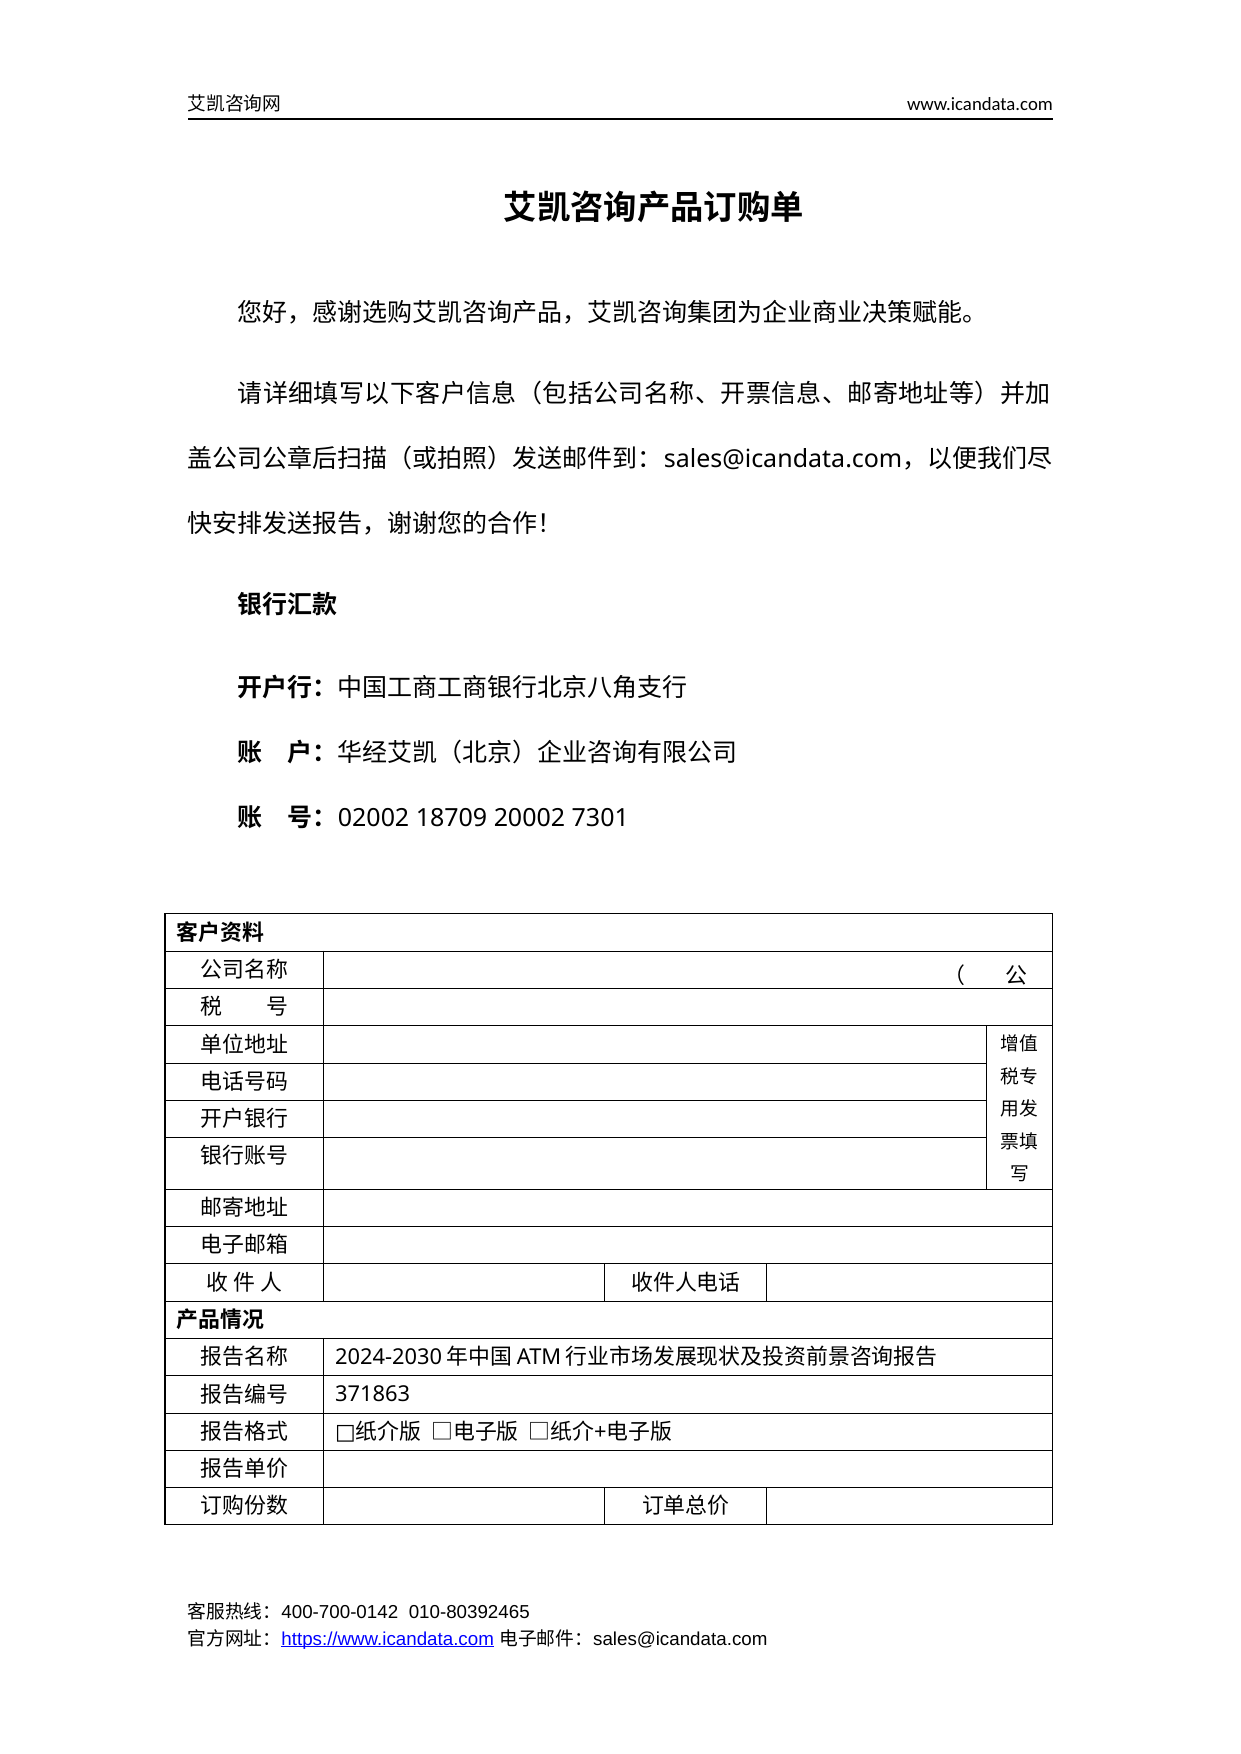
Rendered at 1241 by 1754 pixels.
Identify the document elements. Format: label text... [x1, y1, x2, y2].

table_cell [767, 1264, 1052, 1301]
table_cell 2024-2030年中国ATM行业市场发展现状及投资前景咨询报告 [324, 1339, 1052, 1375]
table_cell 电子邮箱 [166, 1227, 323, 1263]
table_cell 收件人电话 [605, 1264, 766, 1301]
table_cell [324, 952, 1052, 988]
table_cell 371863 [324, 1376, 1052, 1412]
table_cell 订购份数 [166, 1488, 323, 1524]
table_cell 电话号码 [166, 1064, 323, 1100]
table_cell □纸介版 □电子版 □纸介+电子版 [324, 1414, 1052, 1450]
table_cell 订单总价 [605, 1488, 766, 1524]
table_cell 报告编号 [166, 1376, 323, 1412]
table_header 客户资料 [166, 914, 1052, 951]
text 开户行：中国工商工商银行北京八角支行 [187, 653, 1053, 718]
table_cell 报告格式 [166, 1414, 323, 1450]
table_cell [324, 1138, 986, 1189]
table_cell 邮寄地址 [166, 1190, 323, 1226]
text 请详细填写以下客户信息（包括公司名称、开票信息、邮寄地址等）并加盖公司公章后扫描（或拍照）发送邮件到：sales@icandata.com，以便我们尽快安排发送报告，谢谢您的合作！ [187, 359, 1053, 554]
table_cell 增值税专用发票填写 [987, 1026, 1052, 1189]
table_cell [324, 1227, 1052, 1263]
table_cell 产品情况 [166, 1302, 1052, 1338]
table_cell 报告单价 [166, 1451, 323, 1487]
table_cell [324, 989, 1052, 1025]
text 账 号：02002 18709 20002 7301 [187, 783, 1053, 848]
table_cell [324, 1488, 604, 1524]
table_cell 单位地址 [166, 1026, 323, 1062]
table_cell [324, 1190, 1052, 1226]
text 艾凯咨询产品订购单 [187, 172, 1053, 237]
table_cell 银行账号 [166, 1138, 323, 1189]
text 银行汇款 [187, 570, 1053, 635]
table_cell 税 号 [166, 989, 323, 1025]
text 您好，感谢选购艾凯咨询产品，艾凯咨询集团为企业商业决策赋能。 [187, 278, 1053, 343]
table_cell 开户银行 [166, 1101, 323, 1137]
table_cell [767, 1488, 1052, 1524]
table_cell 收 件 人 [166, 1264, 323, 1301]
table_cell 报告名称 [166, 1339, 323, 1375]
table_cell [324, 1101, 986, 1137]
text 账 户：华经艾凯（北京）企业咨询有限公司 [187, 718, 1053, 783]
table_cell [324, 1264, 604, 1301]
table_cell [324, 1451, 1052, 1487]
table_cell [324, 1026, 986, 1062]
table_cell 公司名称 [166, 952, 323, 988]
table_cell [324, 1064, 986, 1100]
